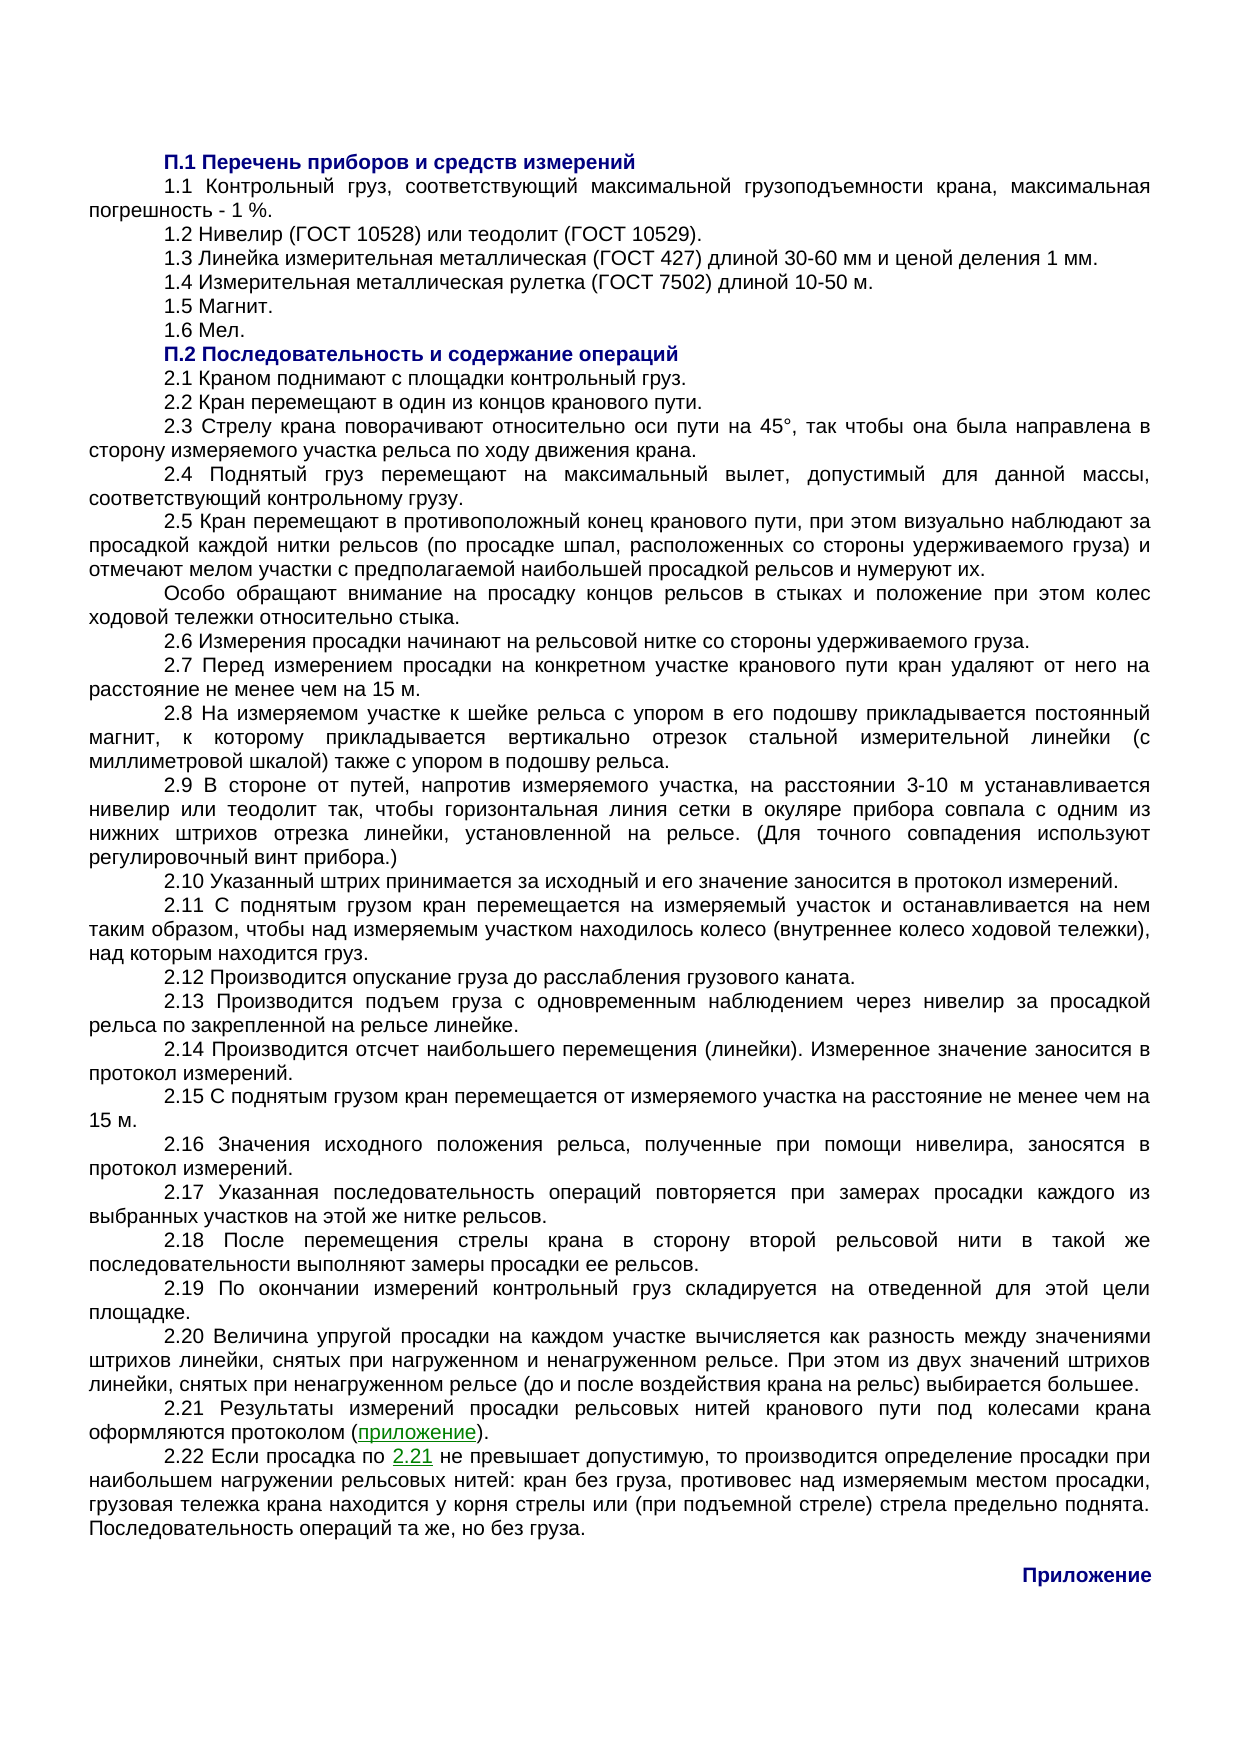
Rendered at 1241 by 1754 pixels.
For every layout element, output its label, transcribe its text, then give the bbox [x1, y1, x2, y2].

text 2.13 Производится подъем груза с одновременным наблюдением через нивелир за просадкой рельса по закрепленной на рельсе линейке. [88, 988, 1152, 1036]
text 2.15 С поднятым грузом кран перемещается от измеряемого участка на расстояние не менее чем на 15 м. [88, 1084, 1152, 1132]
text 1.3 Линейка измерительная металлическая (ГОСТ 427) длиной 30-60 мм и ценой деления 1 мм. [88, 246, 1152, 270]
text 2.5 Кран перемещают в противоположный конец кранового пути, при этом визуально наблюдают за просадкой каждой нитки рельсов (по просадке шпал, расположенных со стороны удерживаемого груза) и отмечают мелом участки с предполагаемой наибольшей просадкой рельсов и нумеруют их. [88, 509, 1152, 581]
text 2.12 Производится опускание груза до расслабления грузового каната. [88, 964, 1152, 988]
text Особо обращают внимание на просадку концов рельсов в стыках и положение при этом колес ходовой тележки относительно стыка. [88, 581, 1152, 629]
text П.1 Перечень приборов и средств измерений [88, 150, 1152, 174]
text 2.10 Указанный штрих принимается за исходный и его значение заносится в протокол измерений. [88, 869, 1152, 893]
text 2.17 Указанная последовательность операций повторяется при замерах просадки каждого из выбранных участков на этой же нитке рельсов. [88, 1180, 1152, 1228]
text 1.5 Магнит. [88, 294, 1152, 318]
text 2.9 В стороне от путей, напротив измеряемого участка, на расстоянии 3-10 м устанавливается нивелир или теодолит так, чтобы горизонтальная линия сетки в окуляре прибора совпала с одним из нижних штрихов отрезка линейки, установленной на рельсе. (Для точного совпадения используют регулировочный винт прибора.) [88, 773, 1152, 869]
text 1.2 Нивелир (ГОСТ 10528) или теодолит (ГОСТ 10529). [88, 222, 1152, 246]
text 1.6 Мел. [88, 318, 1152, 342]
text 2.6 Измерения просадки начинают на рельсовой нитке со стороны удерживаемого груза. [88, 629, 1152, 653]
text 2.4 Поднятый груз перемещают на максимальный вылет, допустимый для данной массы, соответствующий контрольному грузу. [88, 461, 1152, 509]
text П.2 Последовательность и содержание операций [88, 342, 1152, 366]
text 1.4 Измерительная металлическая рулетка (ГОСТ 7502) длиной 10-50 м. [88, 270, 1152, 294]
text 2.22 Если просадка по 2.21 не превышает допустимую, то производится определение просадки при наибольшем нагружении рельсовых нитей: кран без груза, противовес над измеряемым местом просадки, грузовая тележка крана находится у корня стрелы или (при подъемной стреле) стрела предельно поднята. Последовательность операций та же, но без груза. [88, 1444, 1152, 1539]
text Приложение [88, 1563, 1152, 1587]
text 2.20 Величина упругой просадки на каждом участке вычисляется как разность между значениями штрихов линейки, снятых при нагруженном и ненагруженном рельсе. При этом из двух значений штрихов линейки, снятых при ненагруженном рельсе (до и после воздействия крана на рельс) выбирается большее. [88, 1324, 1152, 1396]
text 2.11 С поднятым грузом кран перемещается на измеряемый участок и останавливается на нем таким образом, чтобы над измеряемым участком находилось колесо (внутреннее колесо ходовой тележки), над которым находится груз. [88, 893, 1152, 964]
text 2.2 Кран перемещают в один из концов кранового пути. [88, 389, 1152, 413]
text 2.7 Перед измерением просадки на конкретном участке кранового пути кран удаляют от него на расстояние не менее чем на 15 м. [88, 653, 1152, 701]
text 2.8 На измеряемом участке к шейке рельса с упором в его подошву прикладывается постоянный магнит, к которому прикладывается вертикально отрезок стальной измерительной линейки (с миллиметровой шкалой) также с упором в подошву рельса. [88, 701, 1152, 773]
text 1.1 Контрольный груз, соответствующий максимальной грузоподъемности крана, максимальная погрешность - 1 %. [88, 174, 1152, 222]
text 2.19 По окончании измерений контрольный груз складируется на отведенной для этой цели площадке. [88, 1276, 1152, 1324]
text 2.21 Результаты измерений просадки рельсовых нитей кранового пути под колесами крана оформляются протоколом (приложение). [88, 1396, 1152, 1444]
text 2.14 Производится отсчет наибольшего перемещения (линейки). Измеренное значение заносится в протокол измерений. [88, 1036, 1152, 1084]
text 2.16 Значения исходного положения рельса, полученные при помощи нивелира, заносятся в протокол измерений. [88, 1132, 1152, 1180]
text 2.3 Стрелу крана поворачивают относительно оси пути на 45°, так чтобы она была направлена в сторону измеряемого участка рельса по ходу движения крана. [88, 413, 1152, 461]
text 2.18 После перемещения стрелы крана в сторону второй рельсовой нити в такой же последовательности выполняют замеры просадки ее рельсов. [88, 1228, 1152, 1276]
text 2.1 Краном поднимают с площадки контрольный груз. [88, 366, 1152, 389]
